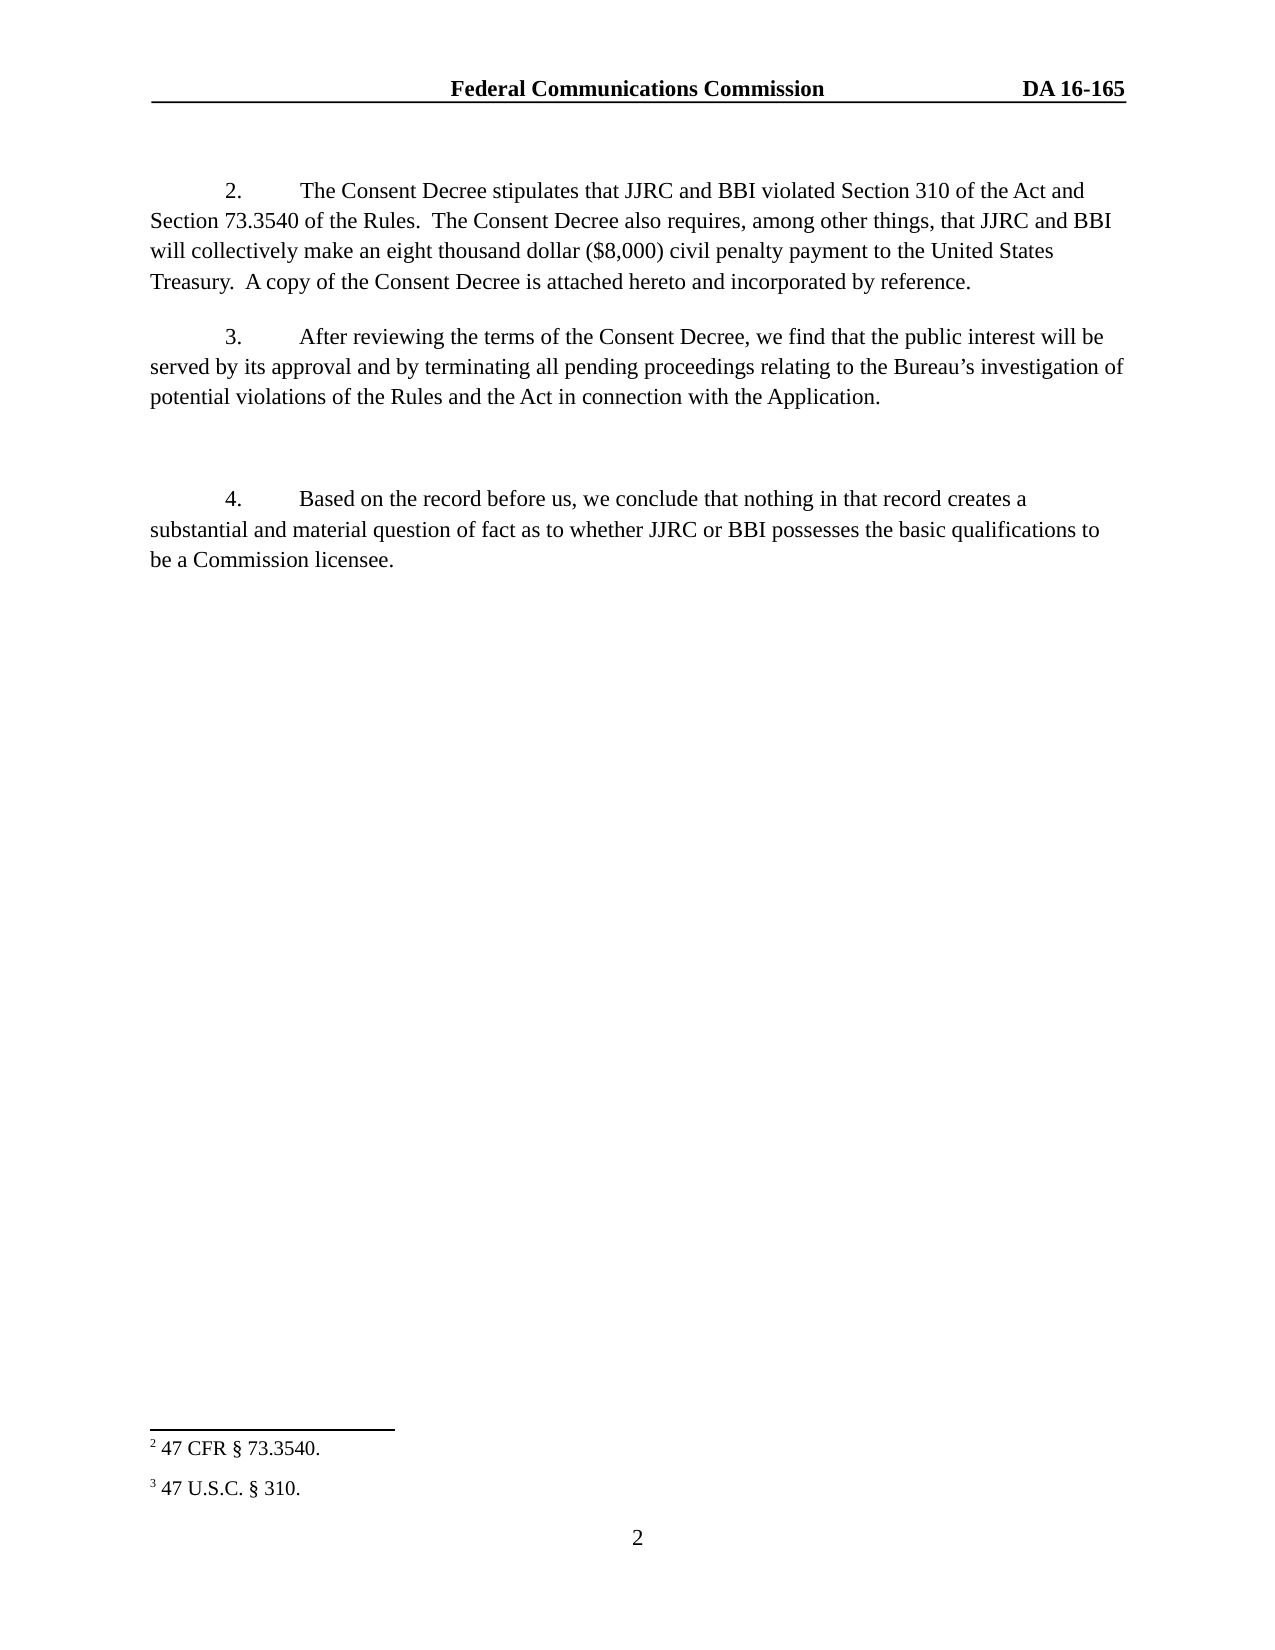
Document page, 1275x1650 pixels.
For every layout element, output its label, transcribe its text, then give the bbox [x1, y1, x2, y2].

list Based on the record before us, we conclude that nothing in that record creates a substantial and material question of fact as to whether JJRC or BBI possesses the basic qualifications to be a Commission licensee. [150, 485, 1125, 572]
list After reviewing the terms of the Consent Decree, we find that the public interest will be served by its approval and by terminating all pending proceedings relating to the Bureau’s investigation of potential violations of the Rules and the Act in connection with the Application. [150, 323, 1125, 410]
list The Consent Decree stipulates that JJRC and BBI violated Section 310 of the Act and Section 73.3540 of the Rules. The Consent Decree also requires, among other things, that JJRC and BBI will collectively make an eight thousand dollar ($8,000) civil penalty payment to the United States Treasury. A copy of the Consent Decree is attached hereto and incorporated by reference. [150, 177, 1125, 294]
